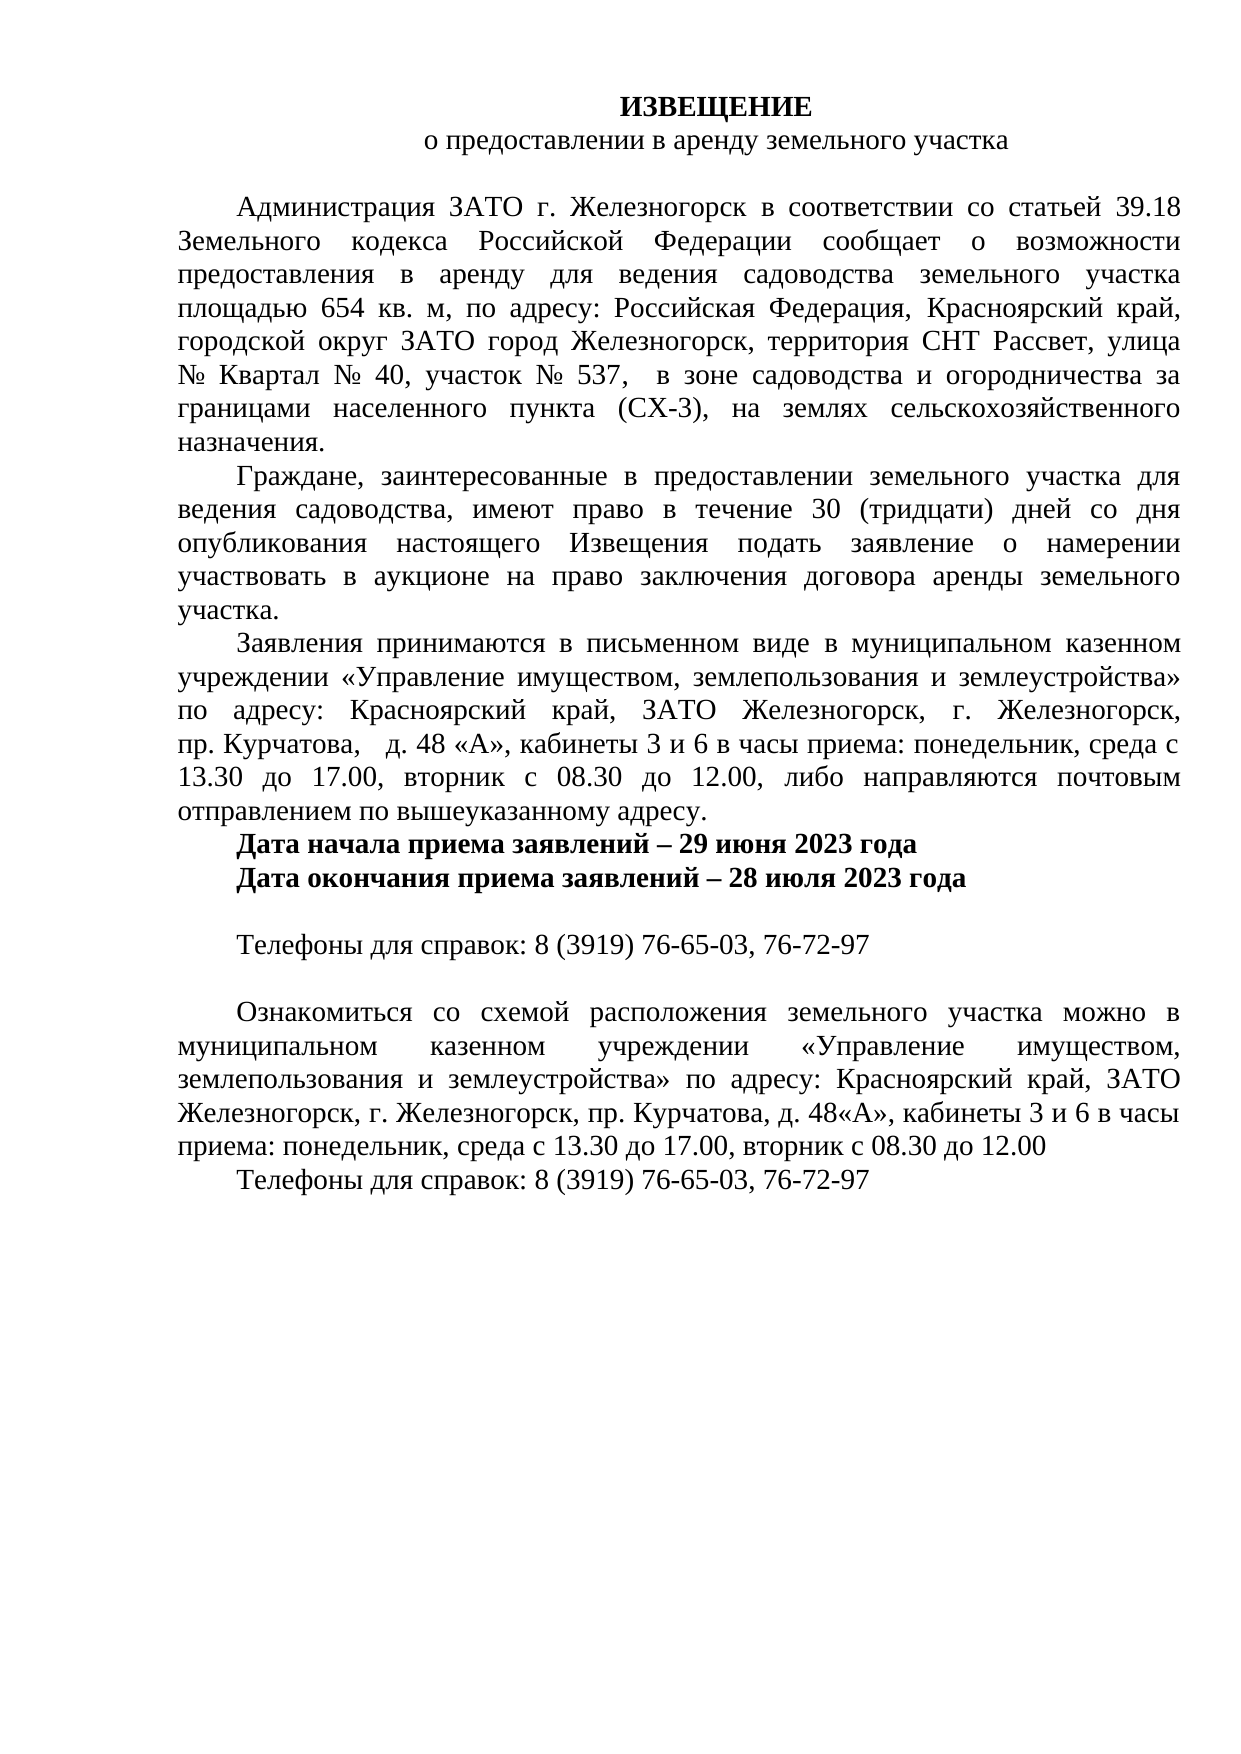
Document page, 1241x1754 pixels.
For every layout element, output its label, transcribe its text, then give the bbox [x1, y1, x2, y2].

text Дата окончания приема заявлений – 28 июля 2023 года [177, 860, 1181, 894]
text Телефоны для справок: 8 (3919) 76-65-03, 76-72-97 [177, 1162, 1181, 1196]
text о предоставлении в аренду земельного участка [177, 122, 1181, 156]
text Ознакомиться со схемой расположения земельного участка можно в муниципальном казенном учреждении «Управление имуществом, землепользования и землеустройства» по адресу: Красноярский край, ЗАТО Железногорск, г. Железногорск, пр. Курчатова, д. 48«А», кабинеты 3 и 6 в часы приема: понедельник, среда с 13.30 до 17.00, вторник с 08.30 до 12.00 [177, 994, 1181, 1162]
text Администрация ЗАТО г. Железногорск в соответствии со статьей 39.18 Земельного кодекса Российской Федерации сообщает о возможности предоставления в аренду для ведения садоводства земельного участка площадью 654 кв. м, по адресу: Российская Федерация, Красноярский край, городской округ ЗАТО город Железногорск, территория СНТ Рассвет, улица № Квартал № 40, участок № 537, в зоне садоводства и огородничества за границами населенного пункта (СХ-3), на землях сельскохозяйственного назначения. [177, 189, 1181, 458]
text ИЗВЕЩЕНИЕ [177, 89, 1181, 122]
text Телефоны для справок: 8 (3919) 76-65-03, 76-72-97 [177, 927, 1181, 961]
text Дата начала приема заявлений – 29 июня 2023 года [177, 827, 1181, 860]
text Заявления принимаются в письменном виде в муниципальном казенном учреждении «Управление имуществом, землепользования и землеустройства» по адресу: Красноярский край, ЗАТО Железногорск, г. Железногорск, пр. Курчатова, д. 48 «А», кабинеты 3 и 6 в часы приема: понедельник, среда с 13.30 до 17.00, вторник с 08.30 до 12.00, либо направляются почтовым отправлением по вышеуказанному адресу. [177, 625, 1181, 827]
text Граждане, заинтересованные в предоставлении земельного участка для ведения садоводства, имеют право в течение 30 (тридцати) дней со дня опубликования настоящего Извещения подать заявление о намерении участвовать в аукционе на право заключения договора аренды земельного участка. [177, 458, 1181, 625]
